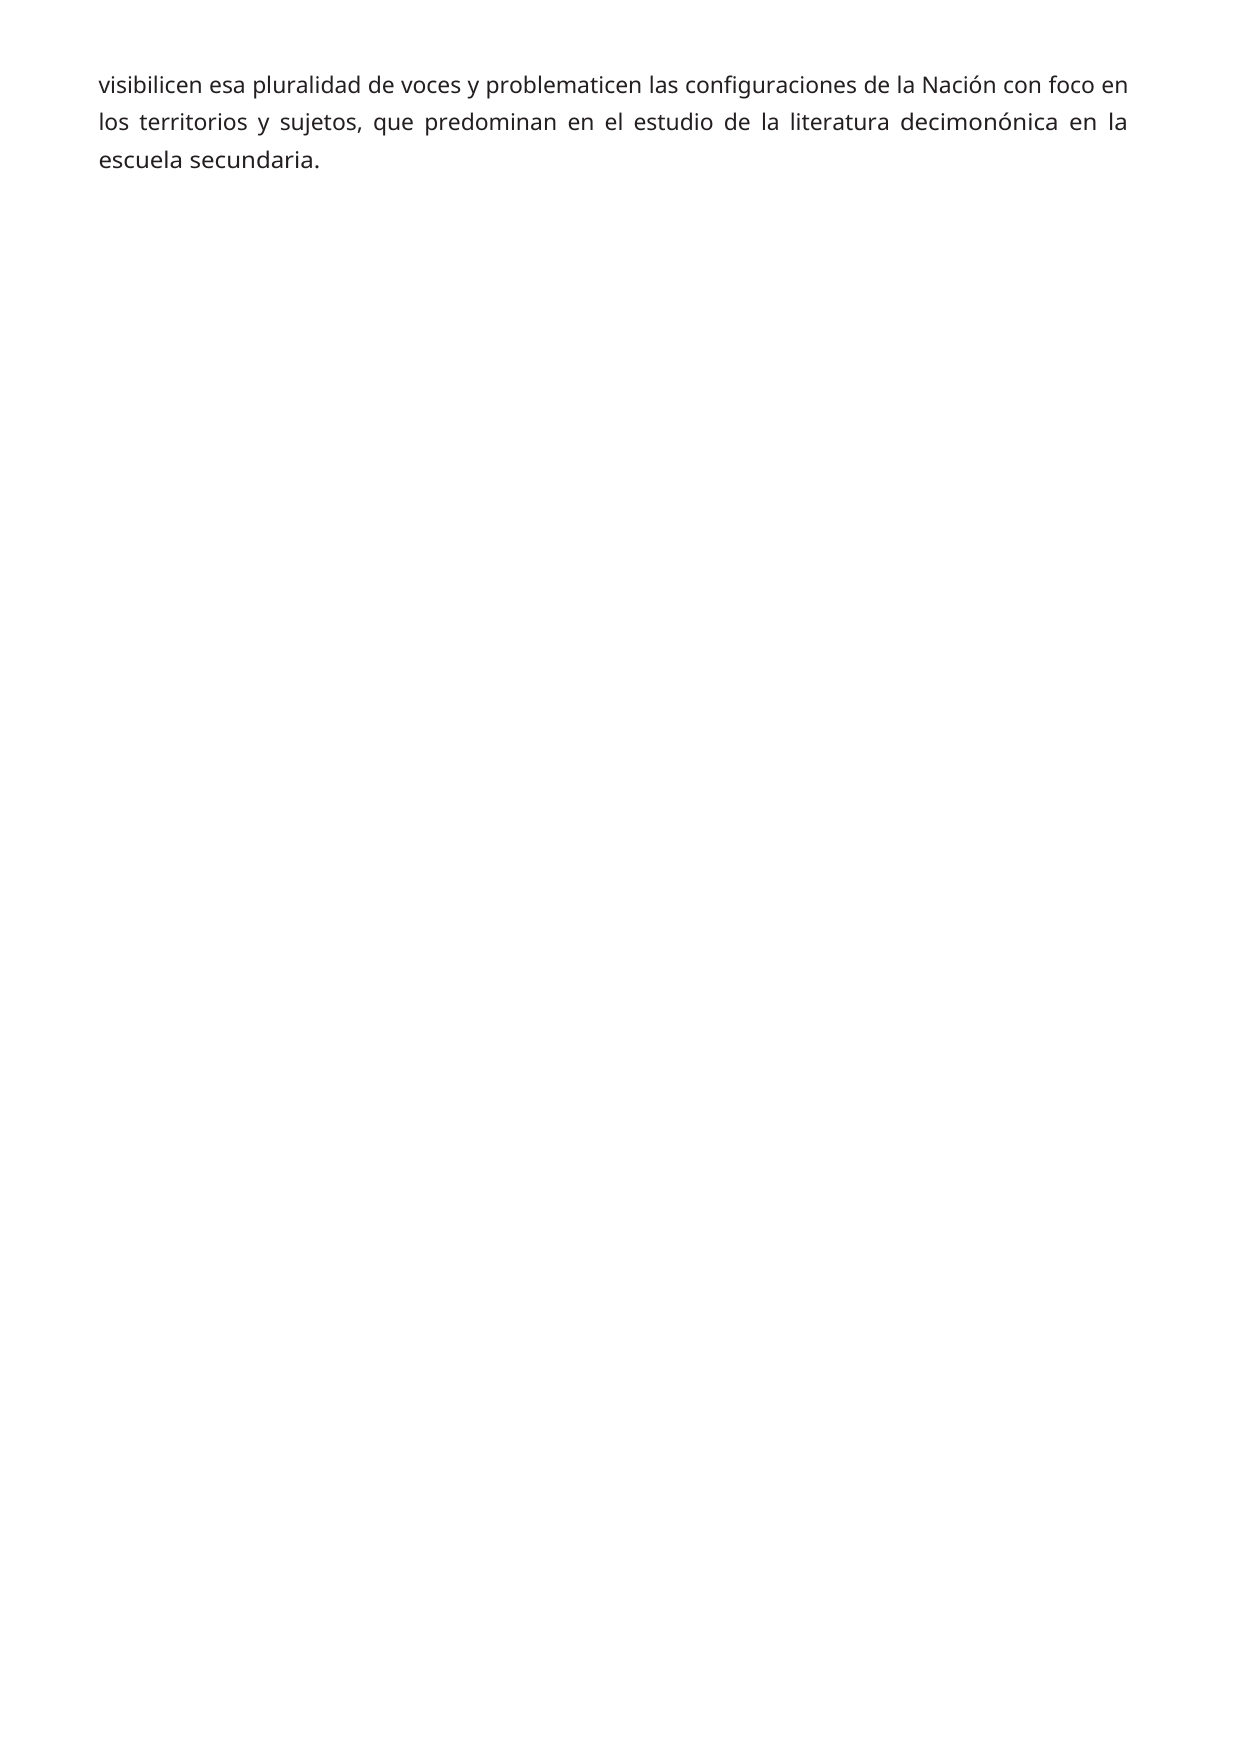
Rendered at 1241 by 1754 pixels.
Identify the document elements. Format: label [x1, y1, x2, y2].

text [98, 69, 1128, 175]
